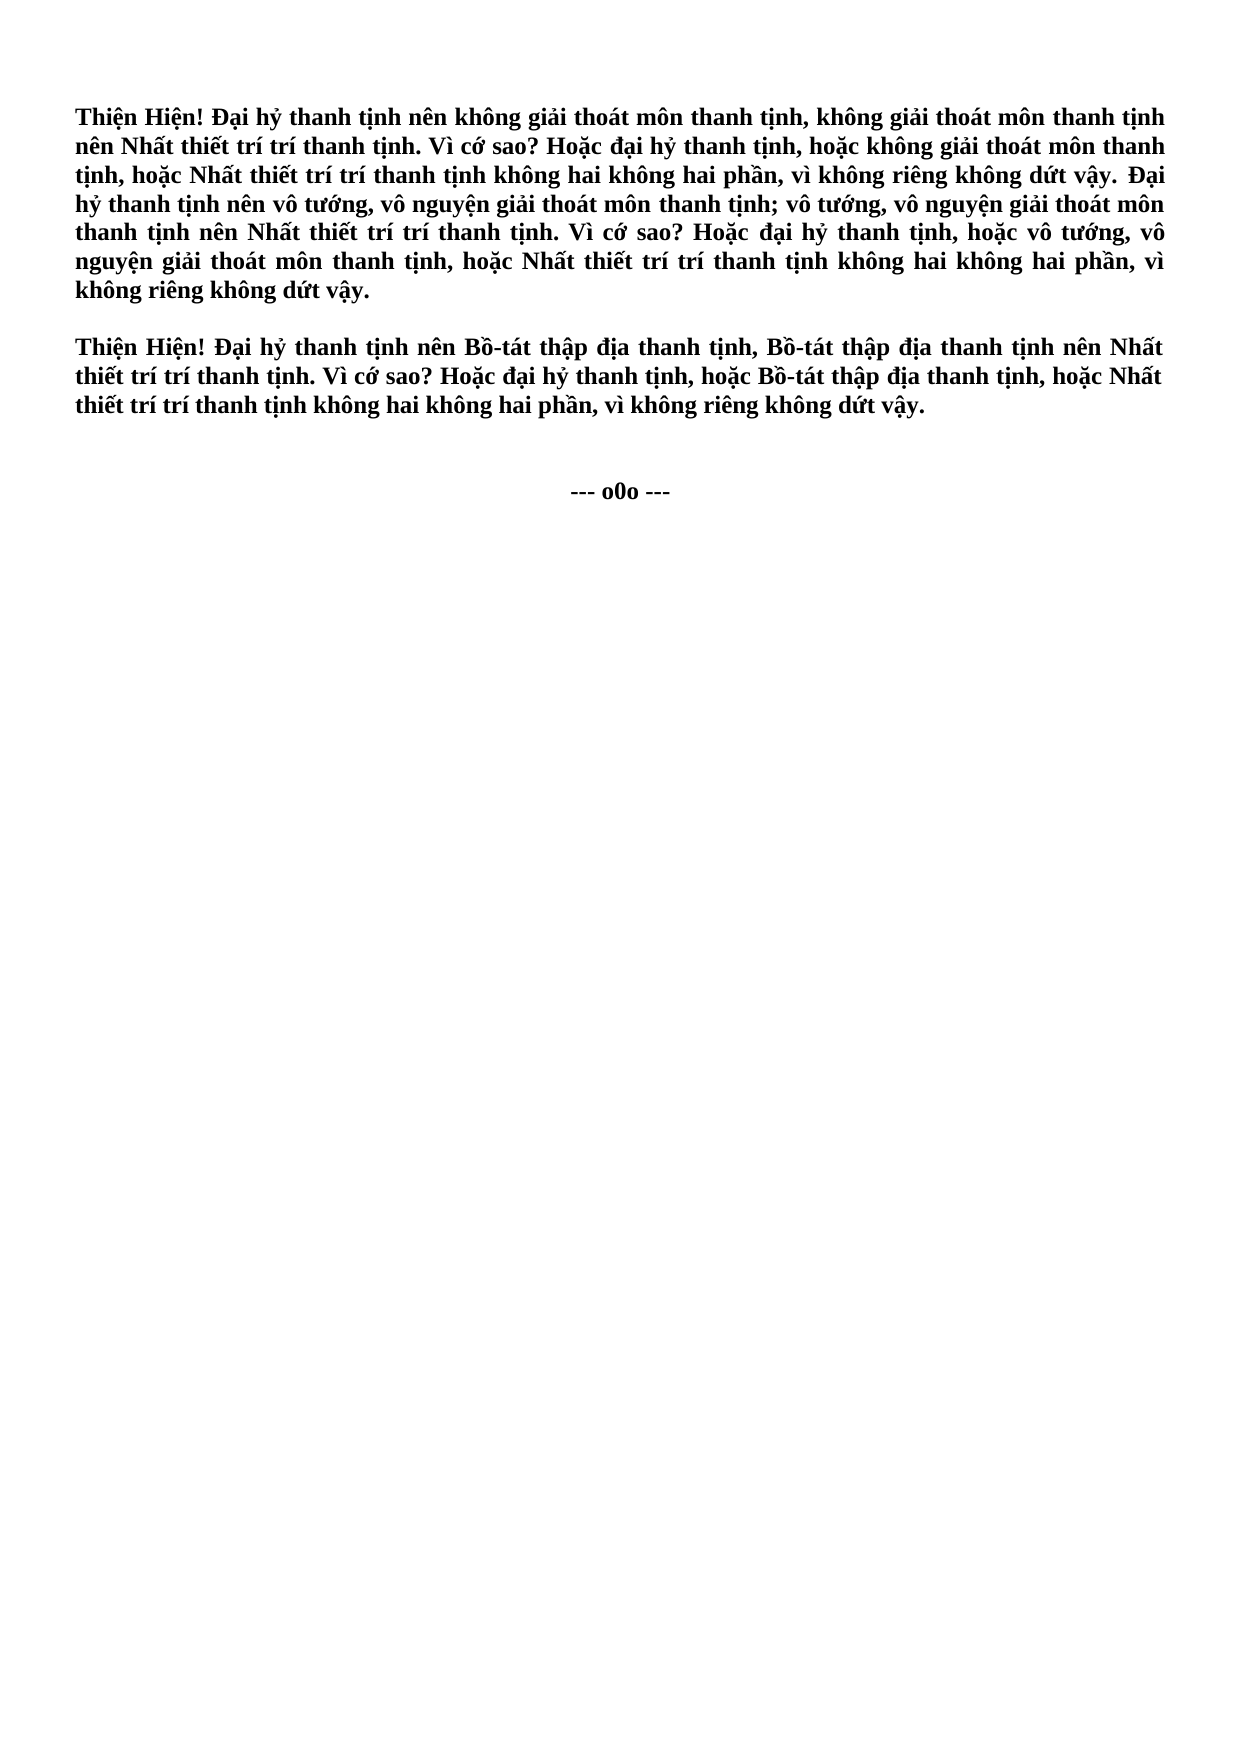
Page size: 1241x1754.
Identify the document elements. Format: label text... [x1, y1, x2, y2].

text --- o0o --- [75, 476, 1165, 505]
text Thiện Hiện! Đại hỷ thanh tịnh nên Bồ-tát thập địa thanh tịnh, Bồ-tát thập địa thanh tịnh nên Nhất thiết trí trí thanh tịnh. Vì cớ sao? Hoặc đại hỷ thanh tịnh, hoặc Bồ-tát thập địa thanh tịnh, hoặc Nhất thiết trí trí thanh tịnh không hai không hai phần, vì không riêng không dứt vậy. [75, 332, 1165, 419]
text Thiện Hiện! Đại hỷ thanh tịnh nên không giải thoát môn thanh tịnh, không giải thoát môn thanh tịnh nên Nhất thiết trí trí thanh tịnh. Vì cớ sao? Hoặc đại hỷ thanh tịnh, hoặc không giải thoát môn thanh tịnh, hoặc Nhất thiết trí trí thanh tịnh không hai không hai phần, vì không riêng không dứt vậy. Đại hỷ thanh tịnh nên vô tướng, vô nguyện giải thoát môn thanh tịnh; vô tướng, vô nguyện giải thoát môn thanh tịnh nên Nhất thiết trí trí thanh tịnh. Vì cớ sao? Hoặc đại hỷ thanh tịnh, hoặc vô tướng, vô nguyện giải thoát môn thanh tịnh, hoặc Nhất thiết trí trí thanh tịnh không hai không hai phần, vì không riêng không dứt vậy. [75, 102, 1165, 304]
